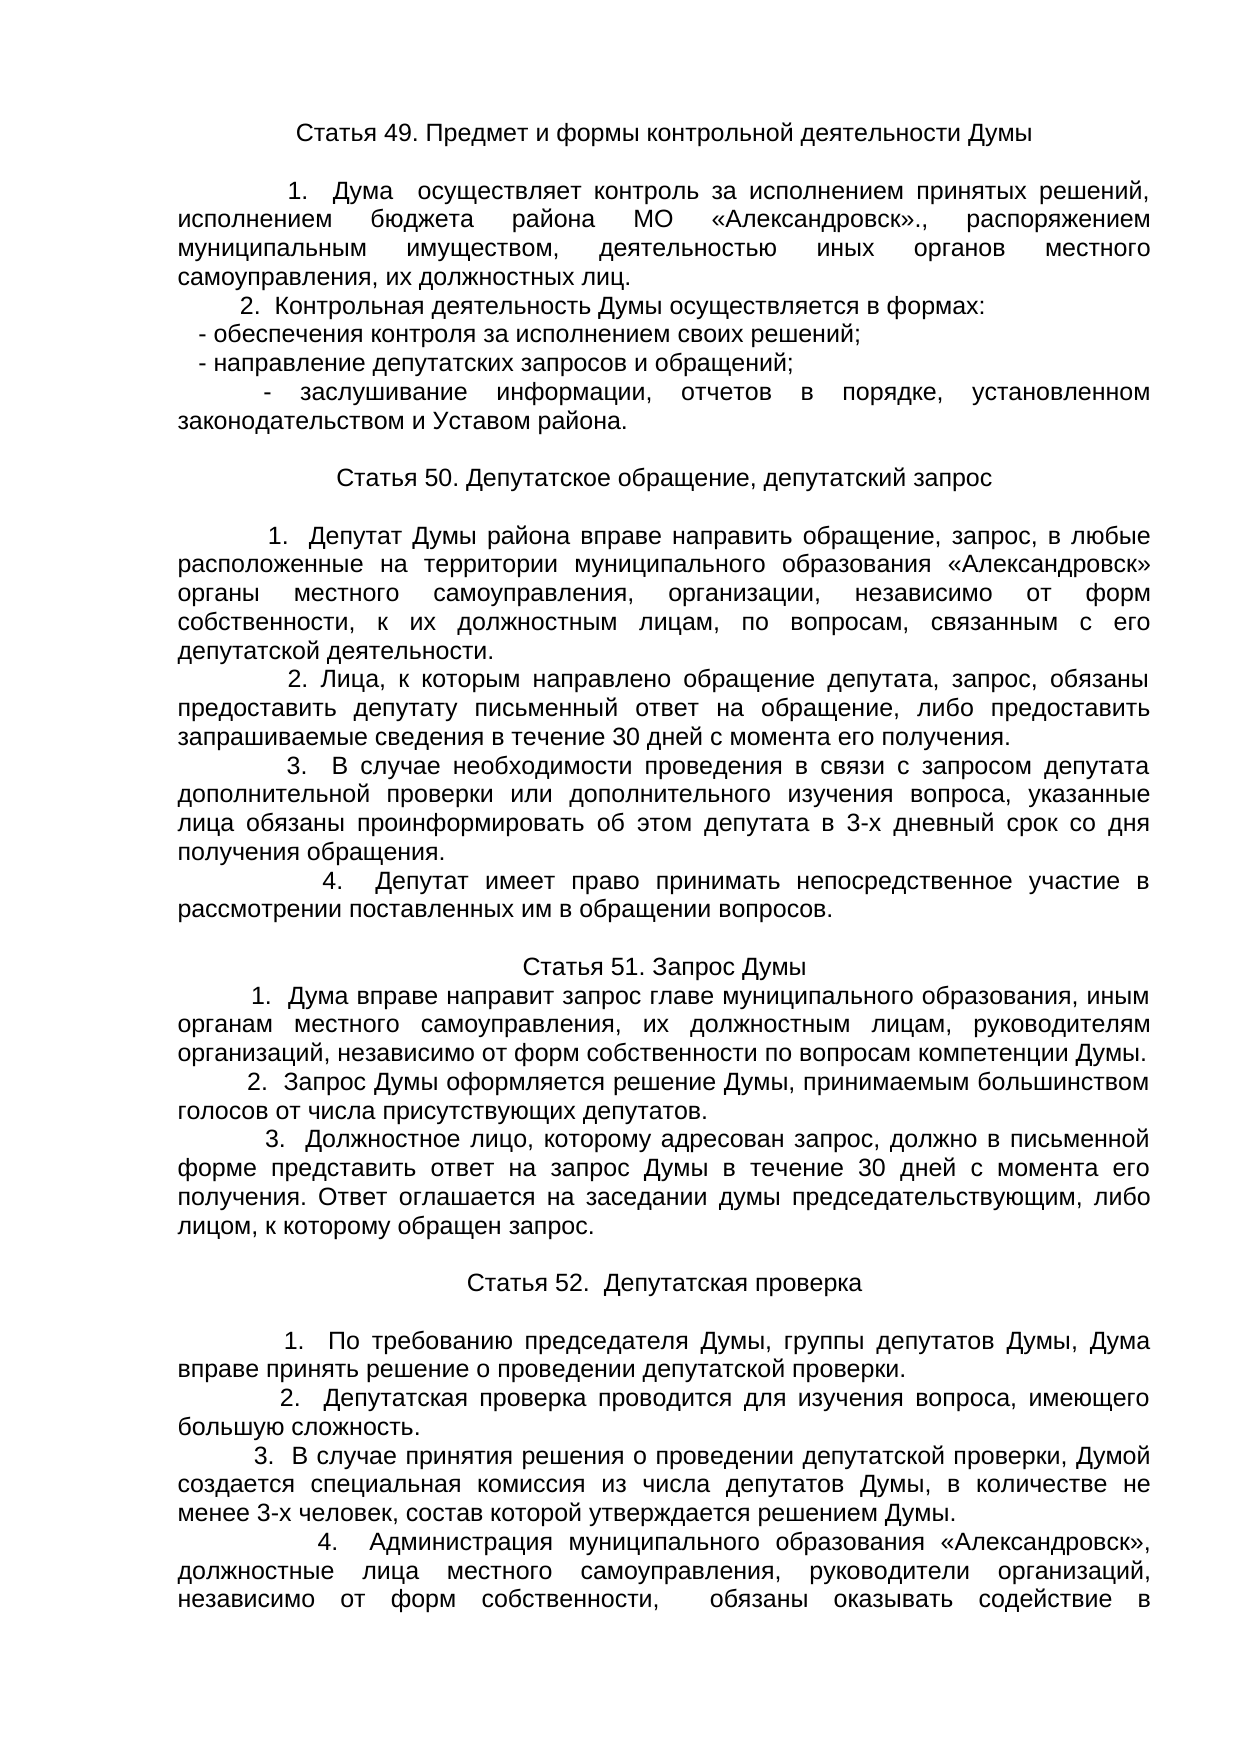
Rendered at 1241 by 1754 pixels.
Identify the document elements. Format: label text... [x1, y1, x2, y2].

text 3. В случае принятия решения о проведении депутатской проверки, Думой создается специальная комиссия из числа депутатов Думы, в количестве не менее 3-х человек, состав которой утверждается решением Думы. [177, 1441, 1152, 1527]
text - заслушивание информации, отчетов в порядке, установленном законодательством и Уставом района. [177, 377, 1152, 434]
text - направление депутатских запросов и обращений; [177, 348, 1152, 377]
text 1. Дума осуществляет контроль за исполнением принятых решений, исполнением бюджета района МО «Александровск»., распоряжением муниципальным имуществом, деятельностью иных органов местного самоуправления, их должностных лиц. [177, 176, 1152, 291]
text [177, 1527, 1152, 1613]
text Статья 50. Депутатское обращение, депутатский запрос [177, 463, 1152, 492]
text 2. Запрос Думы оформляется решение Думы, принимаемым большинством голосов от числа присутствующих депутатов. [177, 1067, 1152, 1124]
text Статья 49. Предмет и формы контрольной деятельности Думы [177, 118, 1152, 147]
text - обеспечения контроля за исполнением своих решений; [177, 319, 1152, 348]
text 1. Депутат Думы района вправе направить обращение, запрос, в любые расположенные на территории муниципального образования «Александровск» органы местного самоуправления, организации, независимо от форм собственности, к их должностным лицам, по вопросам, связанным с его депутатской деятельности. [177, 521, 1152, 664]
text 2. Контрольная деятельность Думы осуществляется в формах: [177, 291, 1152, 319]
text 3. Должностное лицо, которому адресован запрос, должно в письменной форме представить ответ на запрос Думы в течение 30 дней с момента его получения. Ответ оглашается на заседании думы председательствующим, либо лицом, к которому обращен запрос. [177, 1124, 1152, 1239]
text 1. По требованию председателя Думы, группы депутатов Думы, Дума вправе принять решение о проведении депутатской проверки. [177, 1326, 1152, 1383]
text 1. Дума вправе направит запрос главе муниципального образования, иным органам местного самоуправления, их должностным лицам, руководителям организаций, независимо от форм собственности по вопросам компетенции Думы. [177, 981, 1152, 1067]
text Статья 51. Запрос Думы [177, 952, 1152, 981]
text 4. Депутат имеет право принимать непосредственное участие в рассмотрении поставленных им в обращении вопросов. [177, 866, 1152, 923]
text 2. Лица, к которым направлено обращение депутата, запрос, обязаны предоставить депутату письменный ответ на обращение, либо предоставить запрашиваемые сведения в течение 30 дней с момента его получения. [177, 664, 1152, 751]
text 2. Депутатская проверка проводится для изучения вопроса, имеющего большую сложность. [177, 1383, 1152, 1441]
text 3. В случае необходимости проведения в связи с запросом депутата дополнительной проверки или дополнительного изучения вопроса, указанные лица обязаны проинформировать об этом депутата в 3-х дневный срок со дня получения обращения. [177, 751, 1152, 866]
text Статья 52. Депутатская проверка [177, 1268, 1152, 1297]
